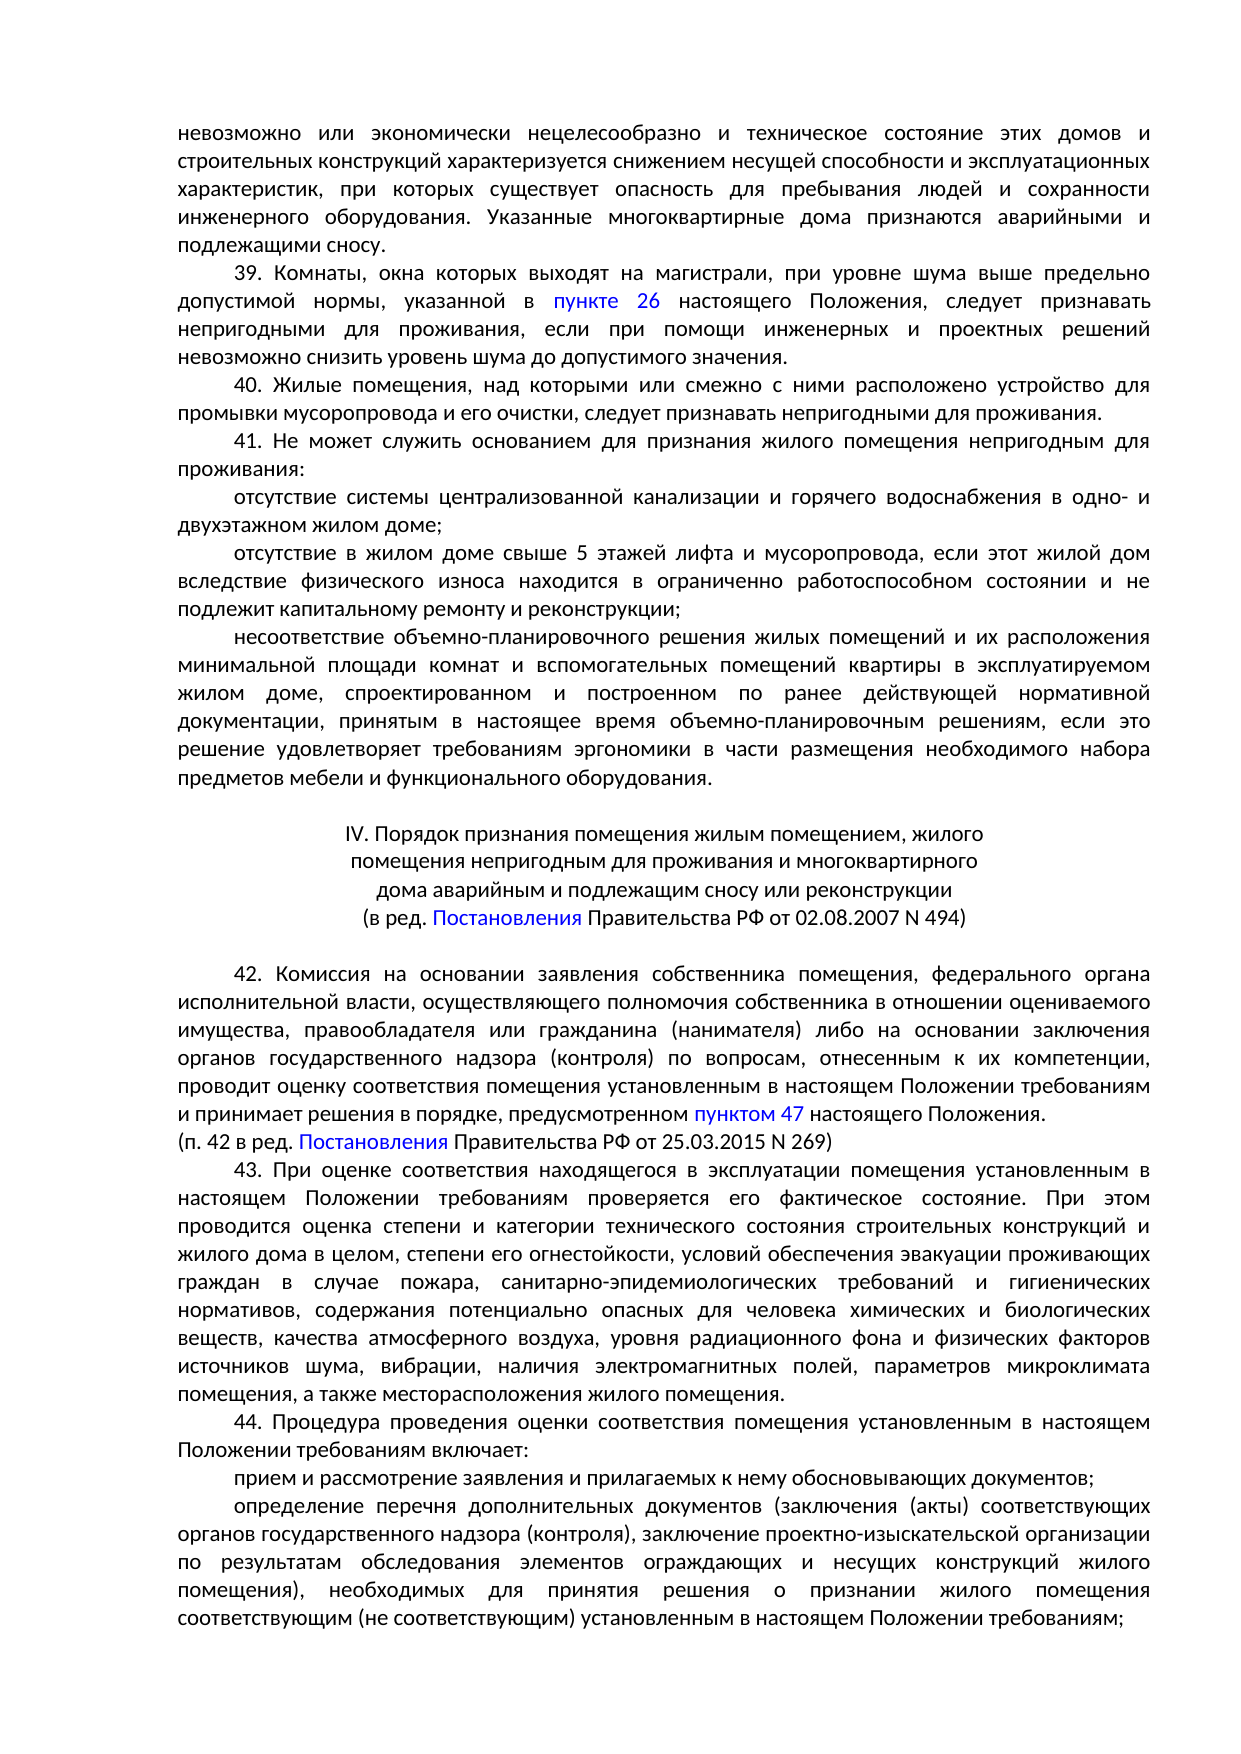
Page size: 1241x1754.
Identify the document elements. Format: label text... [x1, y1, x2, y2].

text несоответствие объемно-планировочного решения жилых помещений и их расположения минимальной площади комнат и вспомогательных помещений квартиры в эксплуатируемом жилом доме, спроектированном и построенном по ранее действующей нормативной документации, принятым в настоящее время объемно-планировочным решениям, если это решение удовлетворяет требованиям эргономики в части размещения необходимого набора предметов мебели и функционального оборудования. [177, 622, 1152, 791]
text 39. Комнаты, окна которых выходят на магистрали, при уровне шума выше предельно допустимой нормы, указанной в пункте 26 настоящего Положения, следует признавать непригодными для проживания, если при помощи инженерных и проектных решений невозможно снизить уровень шума до допустимого значения. [177, 258, 1152, 370]
text определение перечня дополнительных документов (заключения (акты) соответствующих органов государственного надзора (контроля), заключение проектно-изыскательской организации по результатам обследования элементов ограждающих и несущих конструкций жилого помещения), необходимых для принятия решения о признании жилого помещения соответствующим (не соответствующим) установленным в настоящем Положении требованиям; [177, 1491, 1152, 1631]
text помещения непригодным для проживания и многоквартирного [177, 847, 1152, 875]
text (в ред. Постановления Правительства РФ от 02.08.2007 N 494) [177, 903, 1152, 931]
text отсутствие в жилом доме свыше 5 этажей лифта и мусоропровода, если этот жилой дом вследствие физического износа находится в ограниченно работоспособном состоянии и не подлежит капитальному ремонту и реконструкции; [177, 538, 1152, 622]
text IV. Порядок признания помещения жилым помещением, жилого [177, 819, 1152, 847]
text (п. 42 в ред. Постановления Правительства РФ от 25.03.2015 N 269) [177, 1127, 1152, 1155]
text дома аварийным и подлежащим сносу или реконструкции [177, 875, 1152, 903]
text 40. Жилые помещения, над которыми или смежно с ними расположено устройство для промывки мусоропровода и его очистки, следует признавать непригодными для проживания. [177, 370, 1152, 426]
text 44. Процедура проведения оценки соответствия помещения установленным в настоящем Положении требованиям включает: [177, 1407, 1152, 1463]
text прием и рассмотрение заявления и прилагаемых к нему обосновывающих документов; [177, 1463, 1152, 1491]
text 43. При оценке соответствия находящегося в эксплуатации помещения установленным в настоящем Положении требованиям проверяется его фактическое состояние. При этом проводится оценка степени и категории технического состояния строительных конструкций и жилого дома в целом, степени его огнестойкости, условий обеспечения эвакуации проживающих граждан в случае пожара, санитарно-эпидемиологических требований и гигиенических нормативов, содержания потенциально опасных для человека химических и биологических веществ, качества атмосферного воздуха, уровня радиационного фона и физических факторов источников шума, вибрации, наличия электромагнитных полей, параметров микроклимата помещения, а также месторасположения жилого помещения. [177, 1155, 1152, 1407]
text 41. Не может служить основанием для признания жилого помещения непригодным для проживания: [177, 426, 1152, 482]
text 42. Комиссия на основании заявления собственника помещения, федерального органа исполнительной власти, осуществляющего полномочия собственника в отношении оцениваемого имущества, правообладателя или гражданина (нанимателя) либо на основании заключения органов государственного надзора (контроля) по вопросам, отнесенным к их компетенции, проводит оценку соответствия помещения установленным в настоящем Положении требованиям и принимает решения в порядке, предусмотренном пунктом 47 настоящего Положения. [177, 959, 1152, 1127]
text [177, 118, 1152, 258]
text отсутствие системы централизованной канализации и горячего водоснабжения в одно- и двухэтажном жилом доме; [177, 482, 1152, 538]
